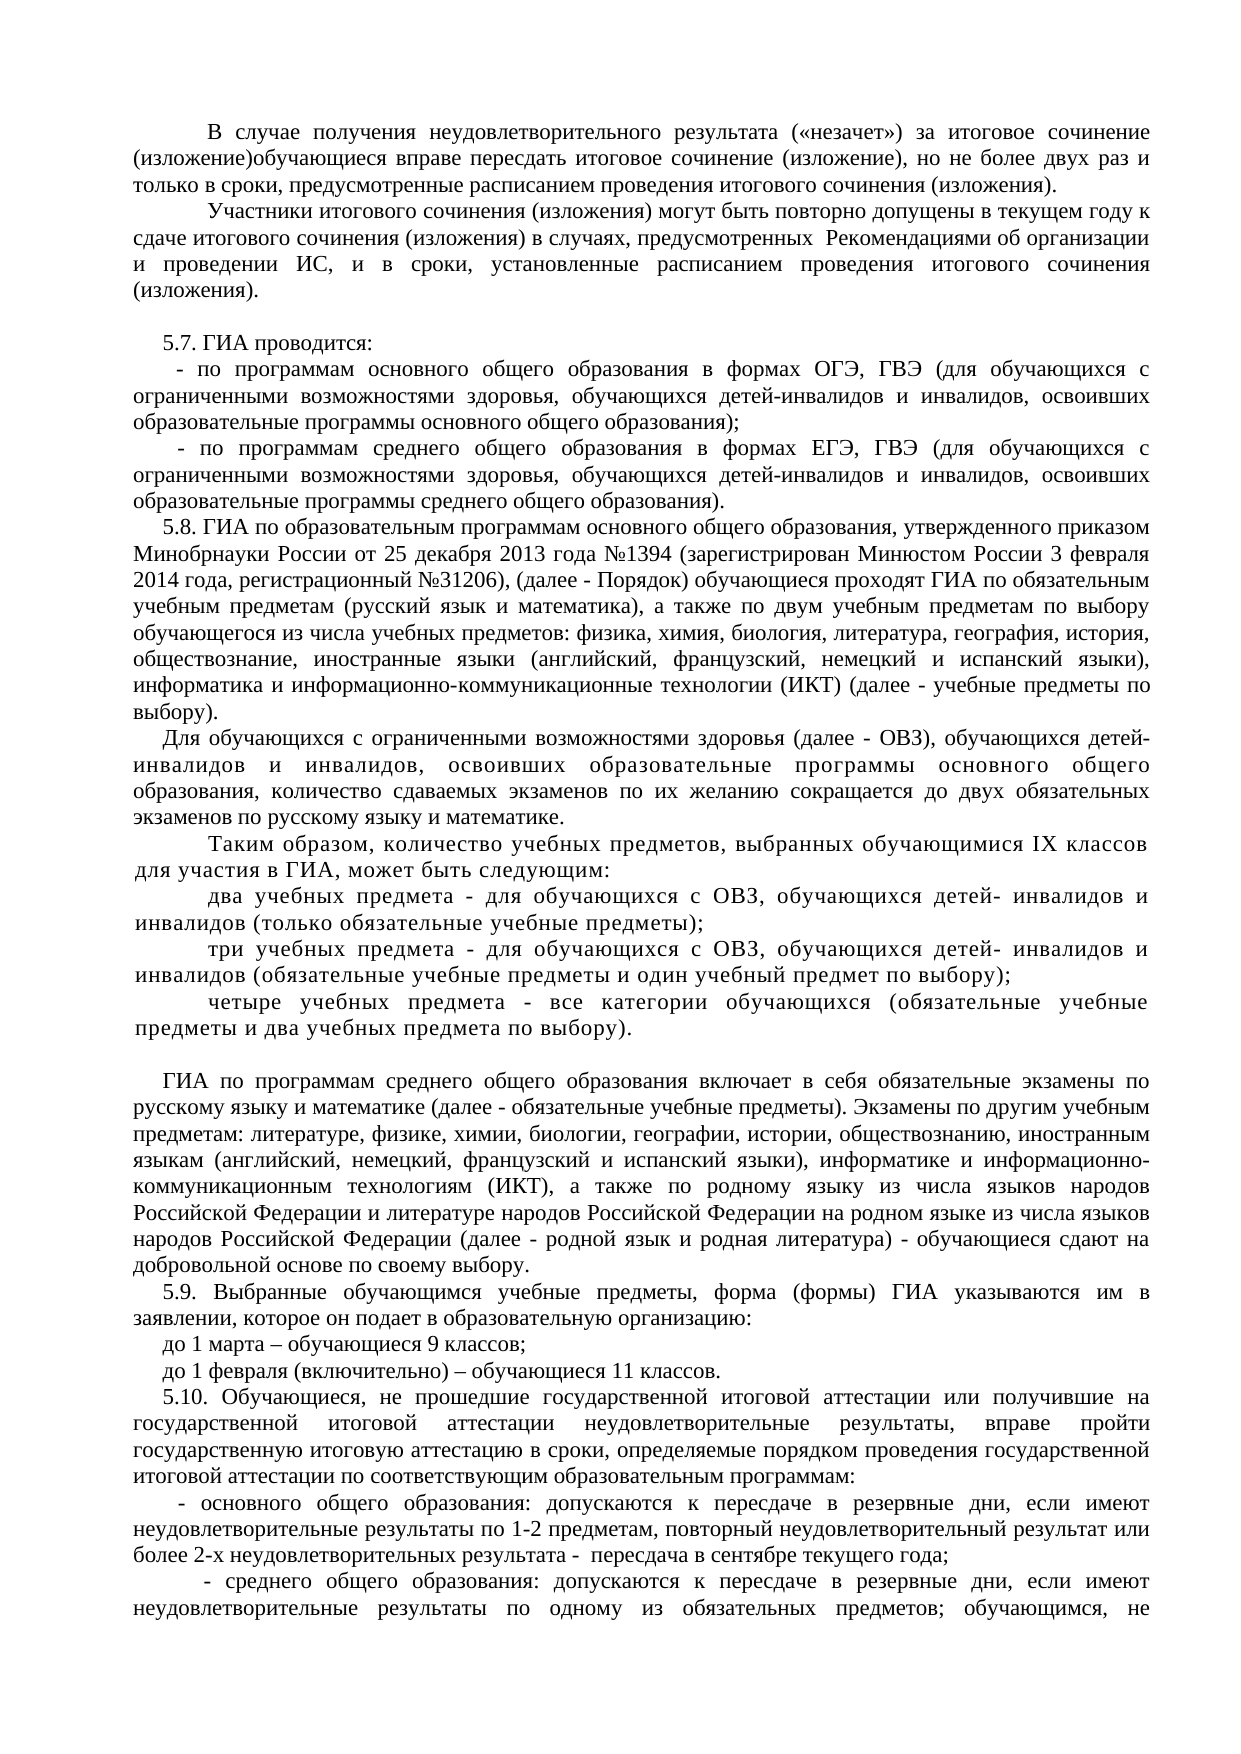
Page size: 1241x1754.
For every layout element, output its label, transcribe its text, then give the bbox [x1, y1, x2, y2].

list Участники итогового сочинения (изложения) могут быть повторно допущены в текущем году к сдаче итогового сочинения (изложения) в случаях, предусмотренных Рекомендациями об организации и проведении ИС, и в сроки, установленные расписанием проведения итогового сочинения (изложения). [133, 197, 1152, 303]
text - по программам основного общего образования в формах ОГЭ, ГВЭ (для обучающихся с ограниченными возможностями здоровья, обучающихся детей-инвалидов и инвалидов, освоивших образовательные программы основного общего образования); [133, 355, 1152, 434]
text Для обучающихся с ограниченными возможностями здоровья (далее - ОВЗ), обучающихся детей- инвалидов и инвалидов, освоивших образовательные программы основного общего образования, количество сдаваемых экзаменов по их желанию сокращается до двух обязательных экзаменов по русскому языку и математике. [133, 724, 1152, 830]
text - по программам среднего общего образования в формах ЕГЭ, ГВЭ (для обучающихся с ограниченными возможностями здоровья, обучающихся детей-инвалидов и инвалидов, освоивших образовательные программы среднего общего образования). [133, 434, 1152, 513]
text - основного общего образования: допускаются к пересдаче в резервные дни, если имеют неудовлетворительные результаты по 1-2 предметам, повторный неудовлетворительный результат или более 2-х неудовлетворительных результата - пересдача в сентябре текущего года; [133, 1488, 1152, 1568]
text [133, 1568, 1152, 1620]
list В случае получения неудовлетворительного результата («незачет») за итоговое сочинение (изложение)обучающиеся вправе пересдать итоговое сочинение (изложение), но не более двух раз и только в сроки, предусмотренные расписанием проведения итогового сочинения (изложения). [133, 118, 1152, 197]
text 5.9. Выбранные обучающимся учебные предметы, форма (формы) ГИА указываются им в заявлении, которое он подает в образовательную организацию: [133, 1278, 1152, 1330]
text четыре учебных предмета - все категории обучающихся (обязательные учебные предметы и два учебных предмета по выбору). [135, 988, 1149, 1041]
text 5.8. ГИА по образовательным программам основного общего образования, утвержденного приказом Минобрнауки России от 25 декабря 2013 года №1394 (зарегистрирован Минюстом России 3 февраля 2014 года, регистрационный №31206), (далее - Порядок) обучающиеся проходят ГИА по обязательным учебным предметам (русский язык и математика), а также по двум учебным предметам по выбору обучающегося из числа учебных предметов: физика, химия, биология, литература, география, история, обществознание, иностранные языки (английский, французский, немецкий и испанский языки), информатика и информационно-коммуникационные технологии (ИКТ) (далее - учебные предметы по выбору). [133, 513, 1152, 724]
text 5.7. ГИА проводится: [133, 329, 1152, 355]
text Таким образом, количество учебных предметов, выбранных обучающимися IX классов для участия в ГИА, может быть следующим: [135, 830, 1149, 882]
text ГИА по программам среднего общего образования включает в себя обязательные экзамены по русскому языку и математике (далее - обязательные учебные предметы). Экзамены по другим учебным предметам: литературе, физике, химии, биологии, географии, истории, обществознанию, иностранным языкам (английский, немецкий, французский и испанский языки), информатике и информационно-коммуникационным технологиям (ИКТ), а также по родному языку из числа языков народов Российской Федерации и литературе народов Российской Федерации на родном языке из числа языков народов Российской Федерации (далее - родной язык и родная литература) - обучающиеся сдают на добровольной основе по своему выбору. [133, 1067, 1152, 1278]
text три учебных предмета - для обучающихся с ОВЗ, обучающихся детей- инвалидов и инвалидов (обязательные учебные предметы и один учебный предмет по выбору); [135, 935, 1149, 988]
text до 1 февраля (включительно) – обучающиеся 11 классов. [133, 1357, 1152, 1383]
text 5.10. Обучающиеся, не прошедшие государственной итоговой аттестации или получившие на государственной итоговой аттестации неудовлетворительные результаты, вправе пройти государственную итоговую аттестацию в сроки, определяемые порядком проведения государственной итоговой аттестации по соответствующим образовательным программам: [133, 1383, 1152, 1488]
text до 1 марта – обучающиеся 9 классов; [133, 1330, 1152, 1357]
text два учебных предмета - для обучающихся с ОВЗ, обучающихся детей- инвалидов и инвалидов (только обязательные учебные предметы); [135, 882, 1149, 935]
